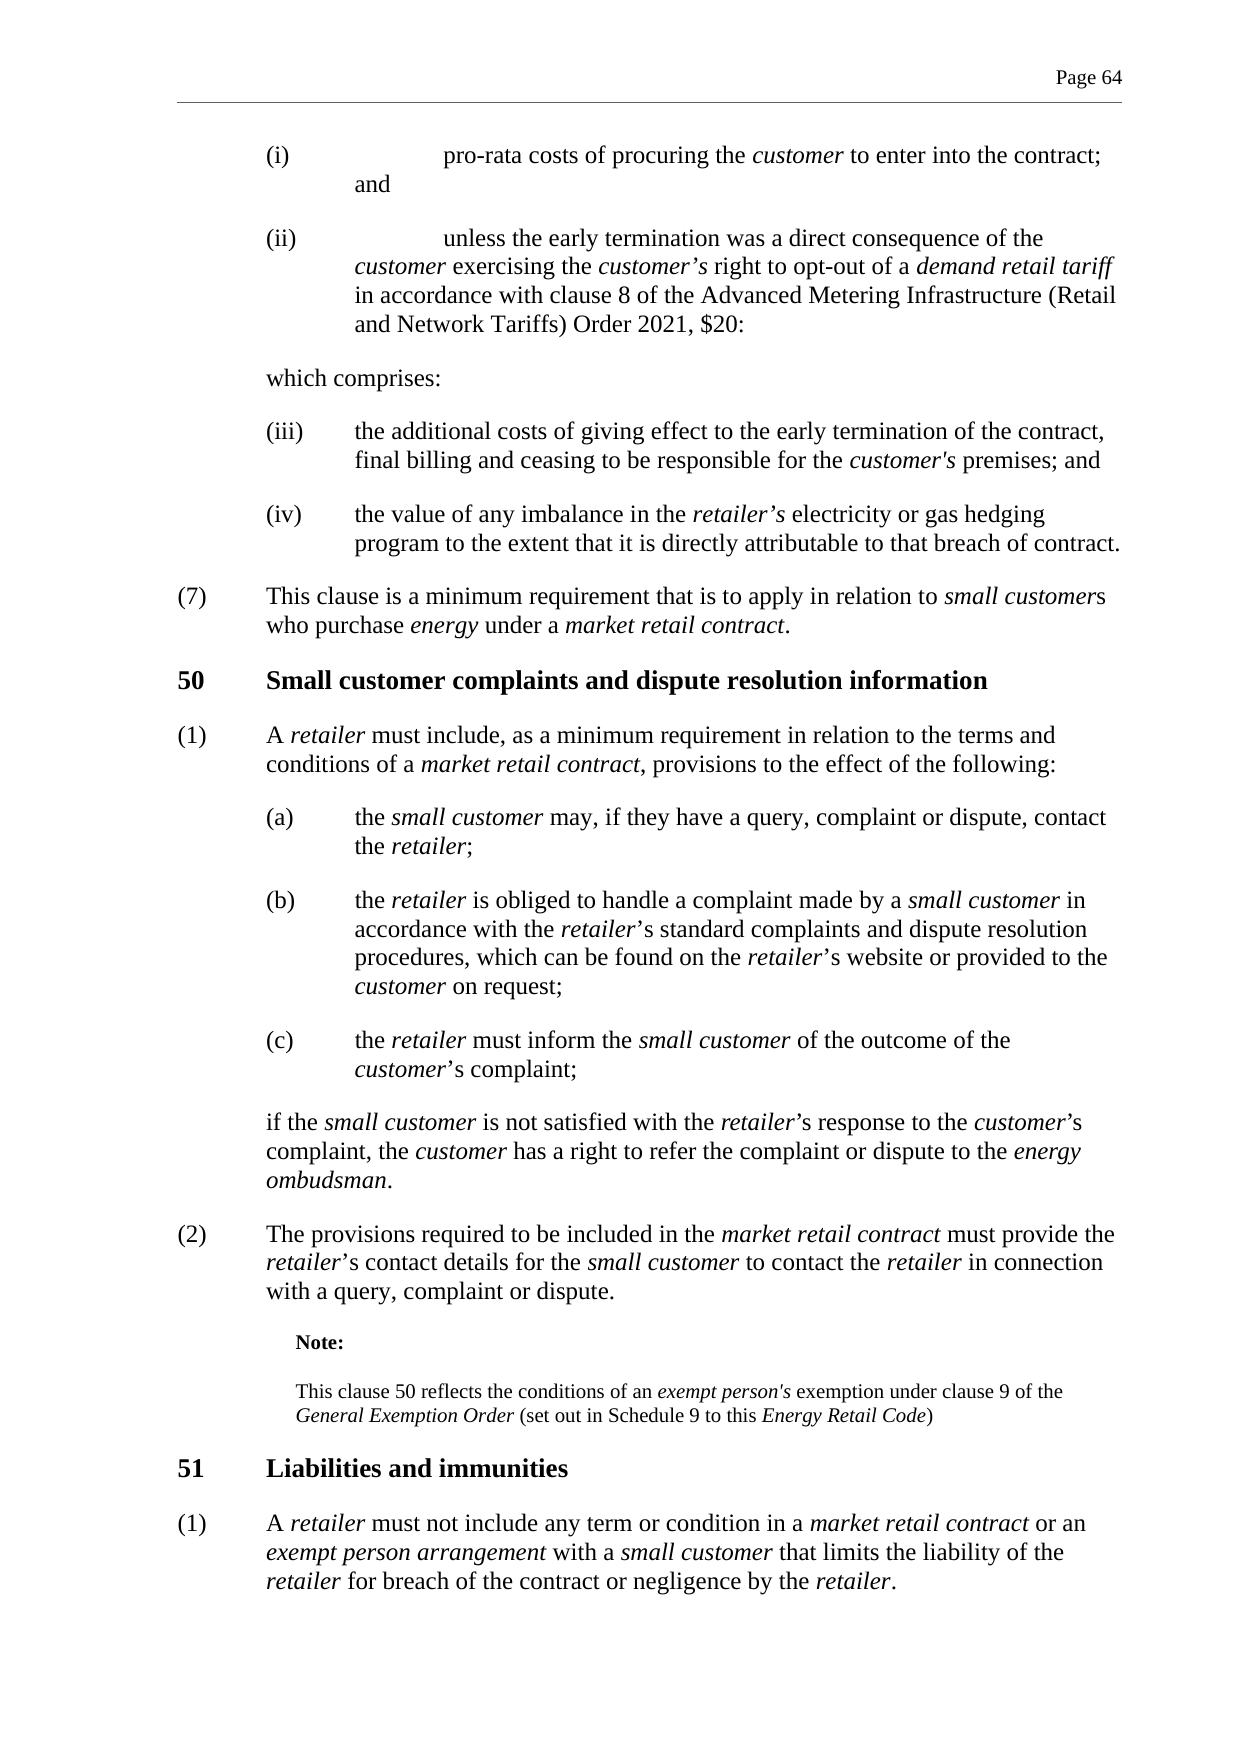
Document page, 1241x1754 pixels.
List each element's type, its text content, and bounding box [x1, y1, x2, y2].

text A retailer must include, as a minimum requirement in relation to the terms and conditions of a market retail contract, provisions to the effect of the following: [177, 720, 1122, 777]
text A retailer must not include any term or condition in a market retail contract or an exempt person arrangement with a small customer that limits the liability of the retailer for breach of the contract or negligence by the retailer. [177, 1508, 1122, 1594]
text Small customer complaints and dispute resolution information [177, 664, 1122, 695]
text the retailer must inform the small customer of the outcome of the customer’s complaint; [266, 1025, 1122, 1082]
list Note: [295, 1330, 1122, 1354]
text This clause is a minimum requirement that is to apply in relation to small customers who purchase energy under a market retail contract. [177, 581, 1122, 639]
text the retailer is obliged to handle a complaint made by a small customer in accordance with the retailer’s standard complaints and dispute resolution procedures, which can be found on the retailer’s website or provided to the customer on request; [266, 885, 1122, 1000]
text which comprises: [266, 363, 1122, 391]
text pro-rata costs of procuring the customer to enter into the contract; and [266, 140, 1122, 198]
text the additional costs of giving effect to the early termination of the contract, final billing and ceasing to be responsible for the customer's premises; and [266, 416, 1122, 474]
text The provisions required to be included in the market retail contract must provide the retailer’s contact details for the small customer to contact the retailer in connection with a query, complaint or dispute. [177, 1219, 1122, 1305]
text the value of any imbalance in the retailer’s electricity or gas hedging program to the extent that it is directly attributable to that breach of contract. [266, 499, 1122, 556]
list This clause 50 reflects the conditions of an exempt person's exemption under clause 9 of the General Exemption Order (set out in Schedule 9 to this Energy Retail Code) [295, 1379, 1122, 1427]
text if the small customer is not satisfied with the retailer’s response to the customer’s complaint, the customer has a right to refer the complaint or dispute to the energy ombudsman. [266, 1107, 1122, 1194]
text Liabilities and immunities [177, 1452, 1122, 1483]
text unless the early termination was a direct consequence of the customer exercising the customer’s right to opt-out of a demand retail tariff in accordance with clause 8 of the Advanced Metering Infrastructure (Retail and Network Tariffs) Order 2021, $20: [266, 223, 1122, 338]
text the small customer may, if they have a query, complaint or dispute, contact the retailer; [266, 802, 1122, 860]
